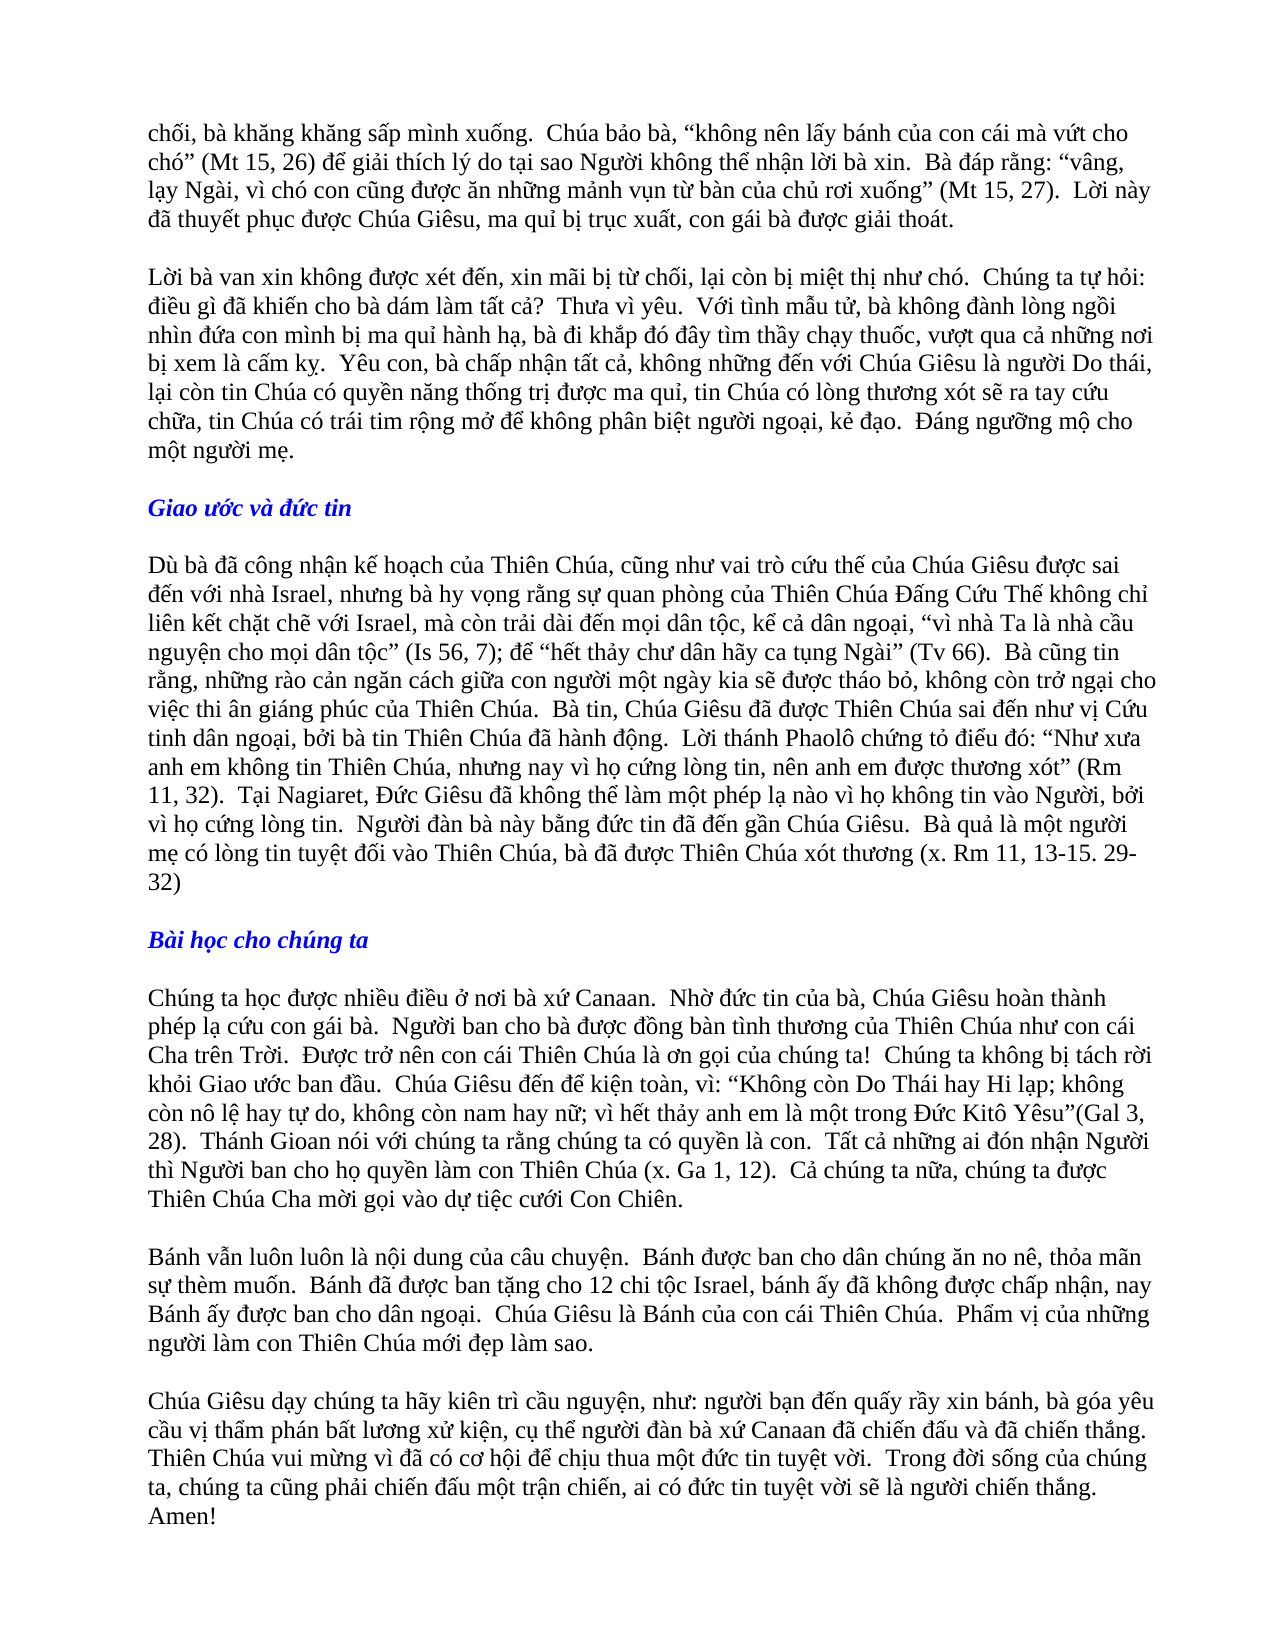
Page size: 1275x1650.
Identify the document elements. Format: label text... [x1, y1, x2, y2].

text Chúng ta học được nhiều điều ở nơi bà xứ Canaan. Nhờ đức tin của bà, Chúa Giêsu hoàn thành phép lạ cứu con gái bà. Người ban cho bà được đồng bàn tình thương của Thiên Chúa như con cái Cha trên Trời. Được trở nên con cái Thiên Chúa là ơn gọi của chúng ta! Chúng ta không bị tách rời khỏi Giao ước ban đầu. Chúa Giêsu đến để kiện toàn, vì: “Không còn Do Thái hay Hi lạp; không còn nô lệ hay tự do, không còn nam hay nữ; vì hết thảy anh em là một trong Đức Kitô Yêsu”(Gal 3, 28). Thánh Gioan nói với chúng ta rằng chúng ta có quyền là con. Tất cả những ai đón nhận Người thì Người ban cho họ quyền làm con Thiên Chúa (x. Ga 1, 12). Cả chúng ta nữa, chúng ta được Thiên Chúa Cha mời gọi vào dự tiệc cưới Con Chiên. [148, 983, 1157, 1213]
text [148, 118, 1157, 233]
text Chúa Giêsu dạy chúng ta hãy kiên trì cầu nguyện, như: người bạn đến quấy rầy xin bánh, bà góa yêu cầu vị thẩm phán bất lương xử kiện, cụ thể người đàn bà xứ Canaan đã chiến đấu và đã chiến thắng. Thiên Chúa vui mừng vì đã có cơ hội để chịu thua một đức tin tuyệt vời. Trong đời sống của chúng ta, chúng ta cũng phải chiến đấu một trận chiến, ai có đức tin tuyệt vời sẽ là người chiến thắng. Amen! [148, 1386, 1157, 1530]
text Dù bà đã công nhận kế hoạch của Thiên Chúa, cũng như vai trò cứu thế của Chúa Giêsu được sai đến với nhà Israel, nhưng bà hy vọng rằng sự quan phòng của Thiên Chúa Đấng Cứu Thế không chỉ liên kết chặt chẽ với Israel, mà còn trải dài đến mọi dân tộc, kể cả dân ngoại, “vì nhà Ta là nhà cầu nguyện cho mọi dân tộc” (Is 56, 7); để “hết thảy chư dân hãy ca tụng Ngài” (Tv 66). Bà cũng tin rằng, những rào cản ngăn cách giữa con người một ngày kia sẽ được tháo bỏ, không còn trở ngại cho việc thi ân giáng phúc của Thiên Chúa. Bà tin, Chúa Giêsu đã được Thiên Chúa sai đến như vị Cứu tinh dân ngoại, bởi bà tin Thiên Chúa đã hành động. Lời thánh Phaolô chứng tỏ điểu đó: “Như xưa anh em không tin Thiên Chúa, nhưng nay vì họ cứng lòng tin, nên anh em được thương xót” (Rm 11, 32). Tại Nagiaret, Đức Giêsu đã không thể làm một phép lạ nào vì họ không tin vào Người, bởi vì họ cứng lòng tin. Người đàn bà này bằng đức tin đã đến gần Chúa Giêsu. Bà quả là một người mẹ có lòng tin tuyệt đối vào Thiên Chúa, bà đã được Thiên Chúa xót thương (x. Rm 11, 13-15. 29-32) [148, 551, 1157, 896]
text Giao ước và đức tin [148, 493, 1157, 521]
text Bánh vẫn luôn luôn là nội dung của câu chuyện. Bánh được ban cho dân chúng ăn no nê, thỏa mãn sự thèm muốn. Bánh đã được ban tặng cho 12 chi tộc Israel, bánh ấy đã không được chấp nhận, nay Bánh ấy được ban cho dân ngoại. Chúa Giêsu là Bánh của con cái Thiên Chúa. Phẩm vị của những người làm con Thiên Chúa mới đẹp làm sao. [148, 1242, 1157, 1357]
text Bài học cho chúng ta [148, 925, 1157, 953]
text Lời bà van xin không được xét đến, xin mãi bị từ chối, lại còn bị miệt thị như chó. Chúng ta tự hỏi: điều gì đã khiến cho bà dám làm tất cả? Thưa vì yêu. Với tình mẫu tử, bà không đành lòng ngồi nhìn đứa con mình bị ma quỉ hành hạ, bà đi khắp đó đây tìm thầy chạy thuốc, vượt qua cả những nơi bị xem là cấm kỵ. Yêu con, bà chấp nhận tất cả, không những đến với Chúa Giêsu là người Do thái, lại còn tin Chúa có quyền năng thống trị được ma quỉ, tin Chúa có lòng thương xót sẽ ra tay cứu chữa, tin Chúa có trái tim rộng mở để không phân biệt người ngoại, kẻ đạo. Đáng ngưỡng mộ cho một người mẹ. [148, 262, 1157, 463]
